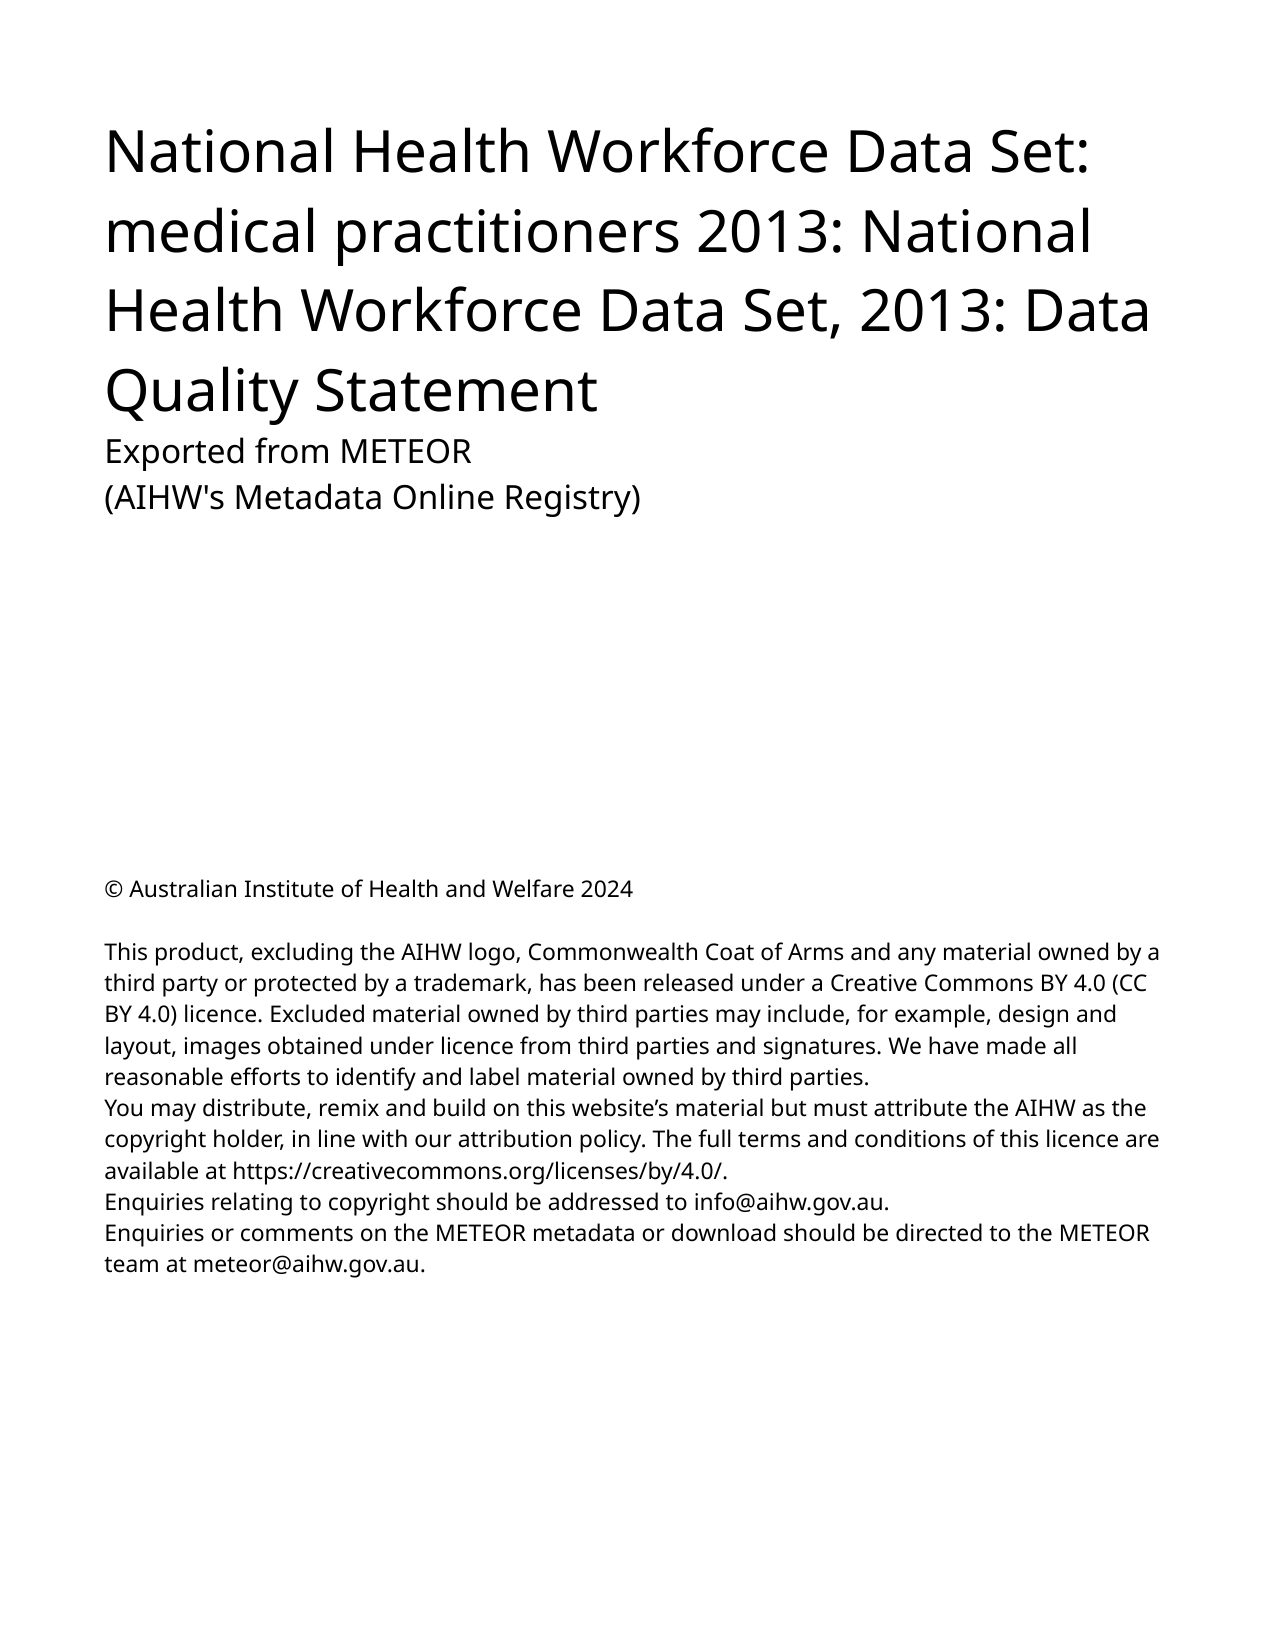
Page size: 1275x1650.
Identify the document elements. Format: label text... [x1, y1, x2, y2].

subtitle (AIHW's Metadata Online Registry) [104, 474, 1171, 519]
text You may distribute, remix and build on this website’s material but must attribute the AIHW as the copyright holder, in line with our attribution policy. The full terms and conditions of this licence are available at https://creativecommons.org/licenses/by/4.0/. [104, 1092, 1171, 1186]
text This product, excluding the AIHW logo, Commonwealth Coat of Arms and any material owned by a third party or protected by a trademark, has been released under a Creative Commons BY 4.0 (CC BY 4.0) licence. Excluded material owned by third parties may include, for example, design and layout, images obtained under licence from third parties and signatures. We have made all reasonable efforts to identify and label material owned by third parties. [104, 936, 1171, 1092]
subtitle Exported from METEOR [104, 428, 1171, 474]
text Enquiries relating to copyright should be addressed to info@aihw.gov.au. [104, 1186, 1171, 1217]
title National Health Workforce Data Set: medical practitioners 2013: National Health Workforce Data Set, 2013: Data Quality Statement [104, 110, 1171, 428]
text © Australian Institute of Health and Welfare 2024 [104, 873, 1171, 904]
text Enquiries or comments on the METEOR metadata or download should be directed to the METEOR team at meteor@aihw.gov.au. [104, 1217, 1171, 1279]
